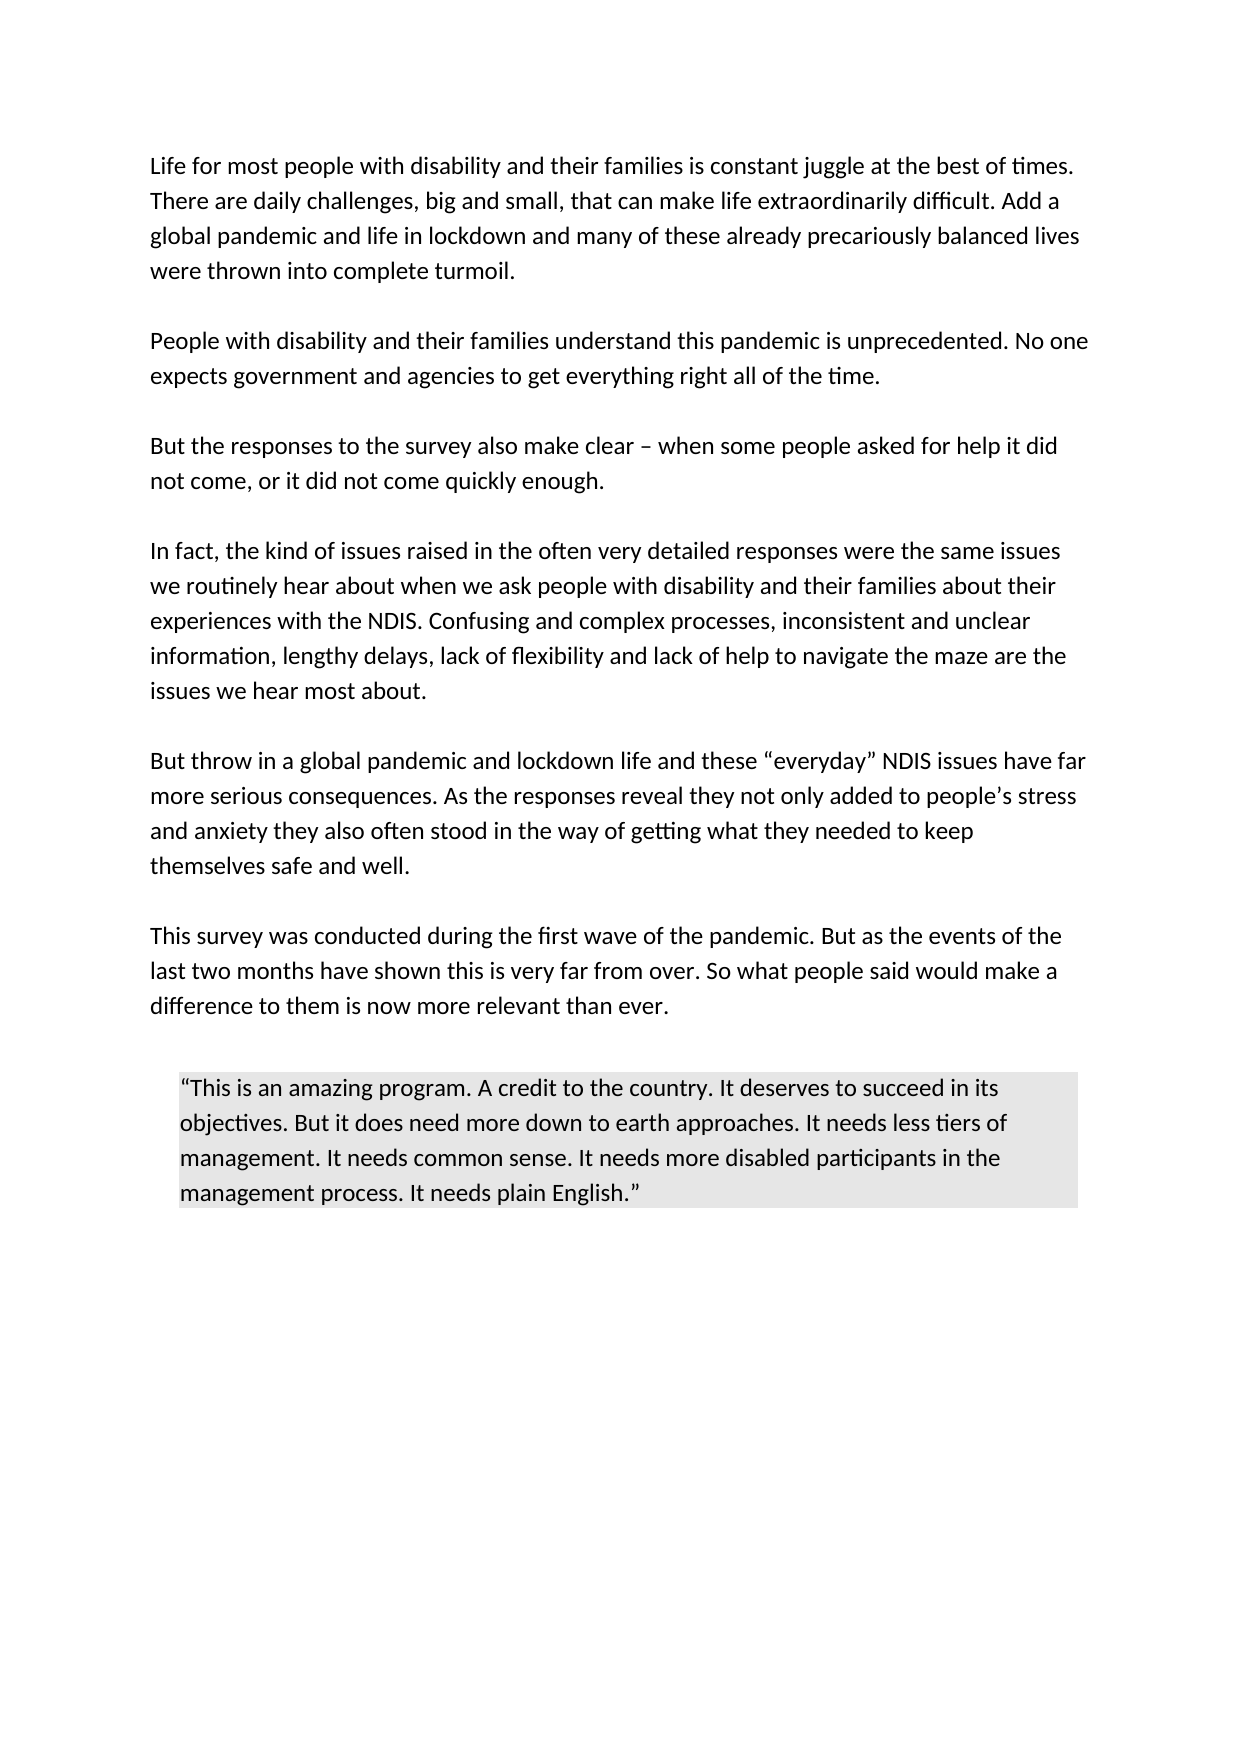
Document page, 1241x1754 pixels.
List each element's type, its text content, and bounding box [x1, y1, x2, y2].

text People with disability and their families understand this pandemic is unprecedented. No one expects government and agencies to get everything right all of the time. [150, 325, 1090, 391]
text But throw in a global pandemic and lockdown life and these “everyday” NDIS issues have far more serious consequences. As the responses reveal they not only added to people’s stress and anxiety they also often stood in the way of getting what they needed to keep themselves safe and well. [150, 745, 1090, 881]
text In fact, the kind of issues raised in the often very detailed responses were the same issues we routinely hear about when we ask people with disability and their families about their experiences with the NDIS. Confusing and complex processes, inconsistent and unclear information, lengthy delays, lack of flexibility and lack of help to navigate the maze are the issues we hear most about. [150, 535, 1090, 706]
text “This is an amazing program. A credit to the country. It deserves to succeed in its objectives. But it does need more down to earth approaches. It needs less tiers of management. It needs common sense. It needs more disabled participants in the management process. It needs plain English.” [179, 1072, 1078, 1208]
text Life for most people with disability and their families is constant juggle at the best of times. There are daily challenges, big and small, that can make life extraordinarily difficult. Add a global pandemic and life in lockdown and many of these already precariously balanced lives were thrown into complete turmoil. [150, 150, 1090, 286]
text But the responses to the survey also make clear – when some people asked for help it did not come, or it did not come quickly enough. [150, 430, 1090, 496]
text This survey was conducted during the first wave of the pandemic. But as the events of the last two months have shown this is very far from over. So what people said would make a difference to them is now more relevant than ever. [150, 920, 1090, 1021]
